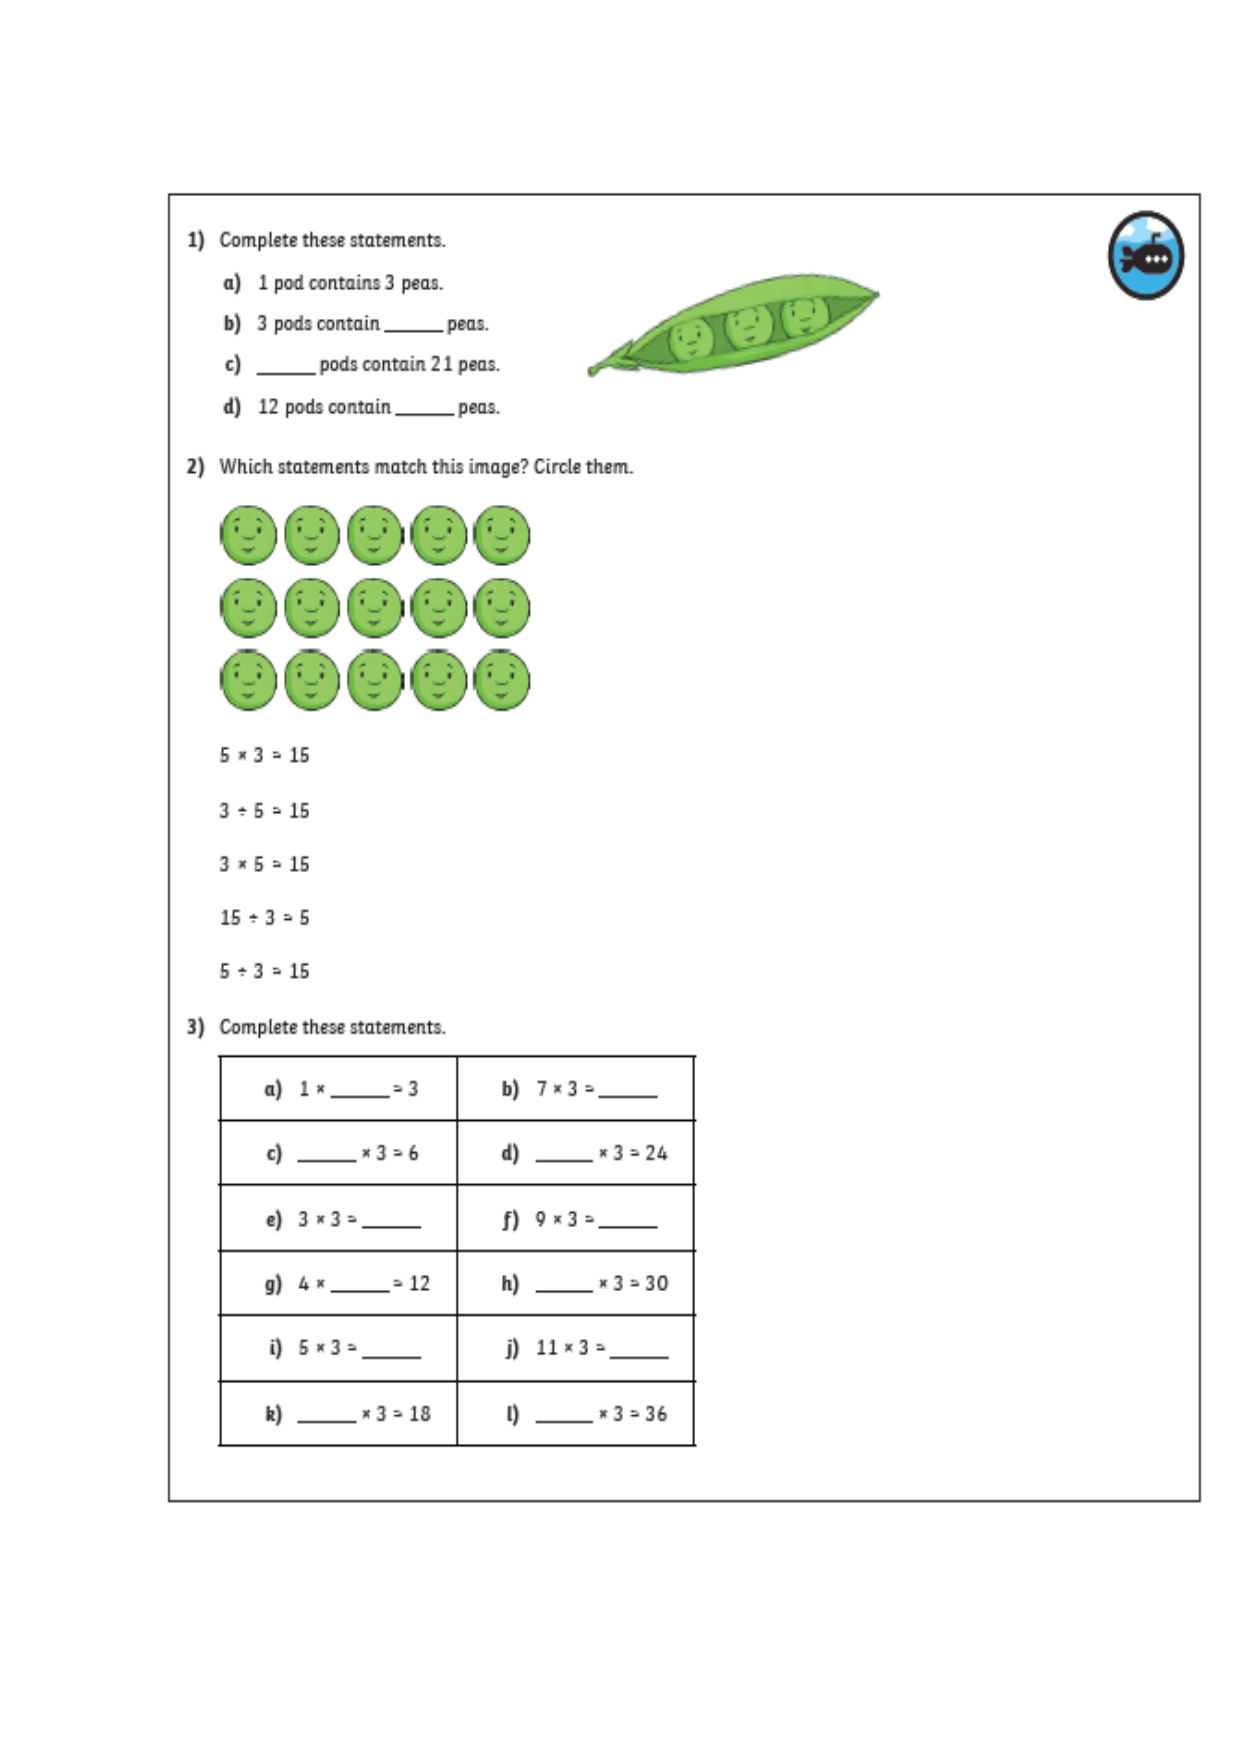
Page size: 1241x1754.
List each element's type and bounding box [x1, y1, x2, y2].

picture [150, 150, 1229, 1604]
